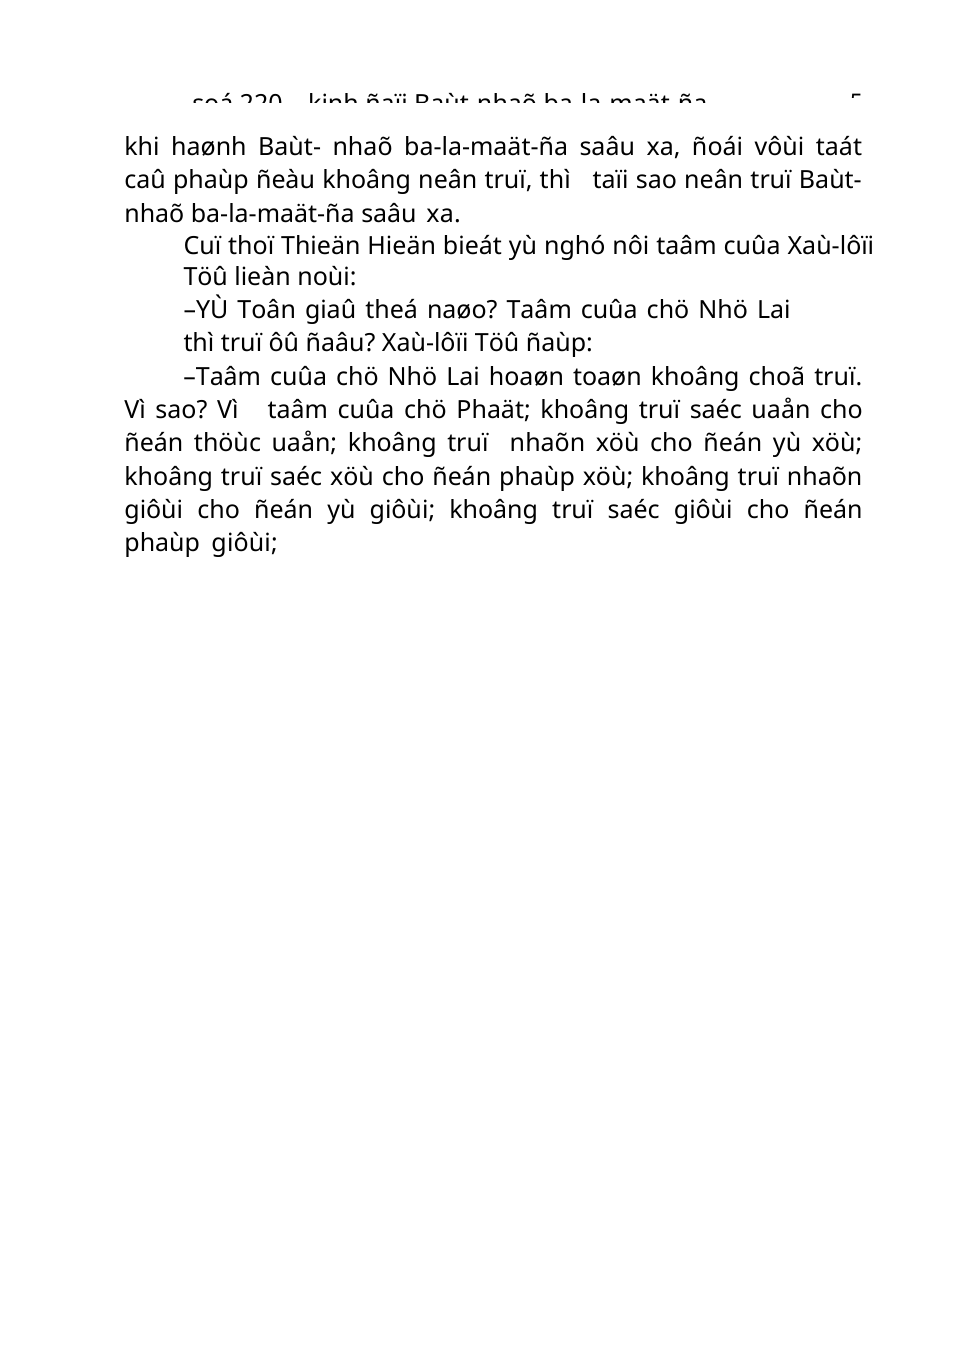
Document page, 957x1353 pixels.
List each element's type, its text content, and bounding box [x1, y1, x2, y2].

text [124, 129, 863, 229]
text Cuï thoï Thieän Hieän bieát yù nghó nôi taâm cuûa Xaù-lôïi Töû lieàn noùi: [183, 229, 875, 292]
text –YÙ Toân giaû theá naøo? Taâm cuûa chö Nhö Lai thì truï ôû ñaâu? Xaù-lôïi Töû ñaùp: [183, 292, 792, 359]
text –Taâm cuûa chö Nhö Lai hoaøn toaøn khoâng choã truï. Vì sao? Vì taâm cuûa chö Phaät; khoâng truï saéc uaån cho ñeán thöùc uaån; khoâng truï nhaõn xöù cho ñeán yù xöù; khoâng truï saéc xöù cho ñeán phaùp xöù; khoâng truï nhaõn giôùi cho ñeán yù giôùi; khoâng truï saéc giôùi cho ñeán phaùp giôùi; [124, 359, 863, 559]
